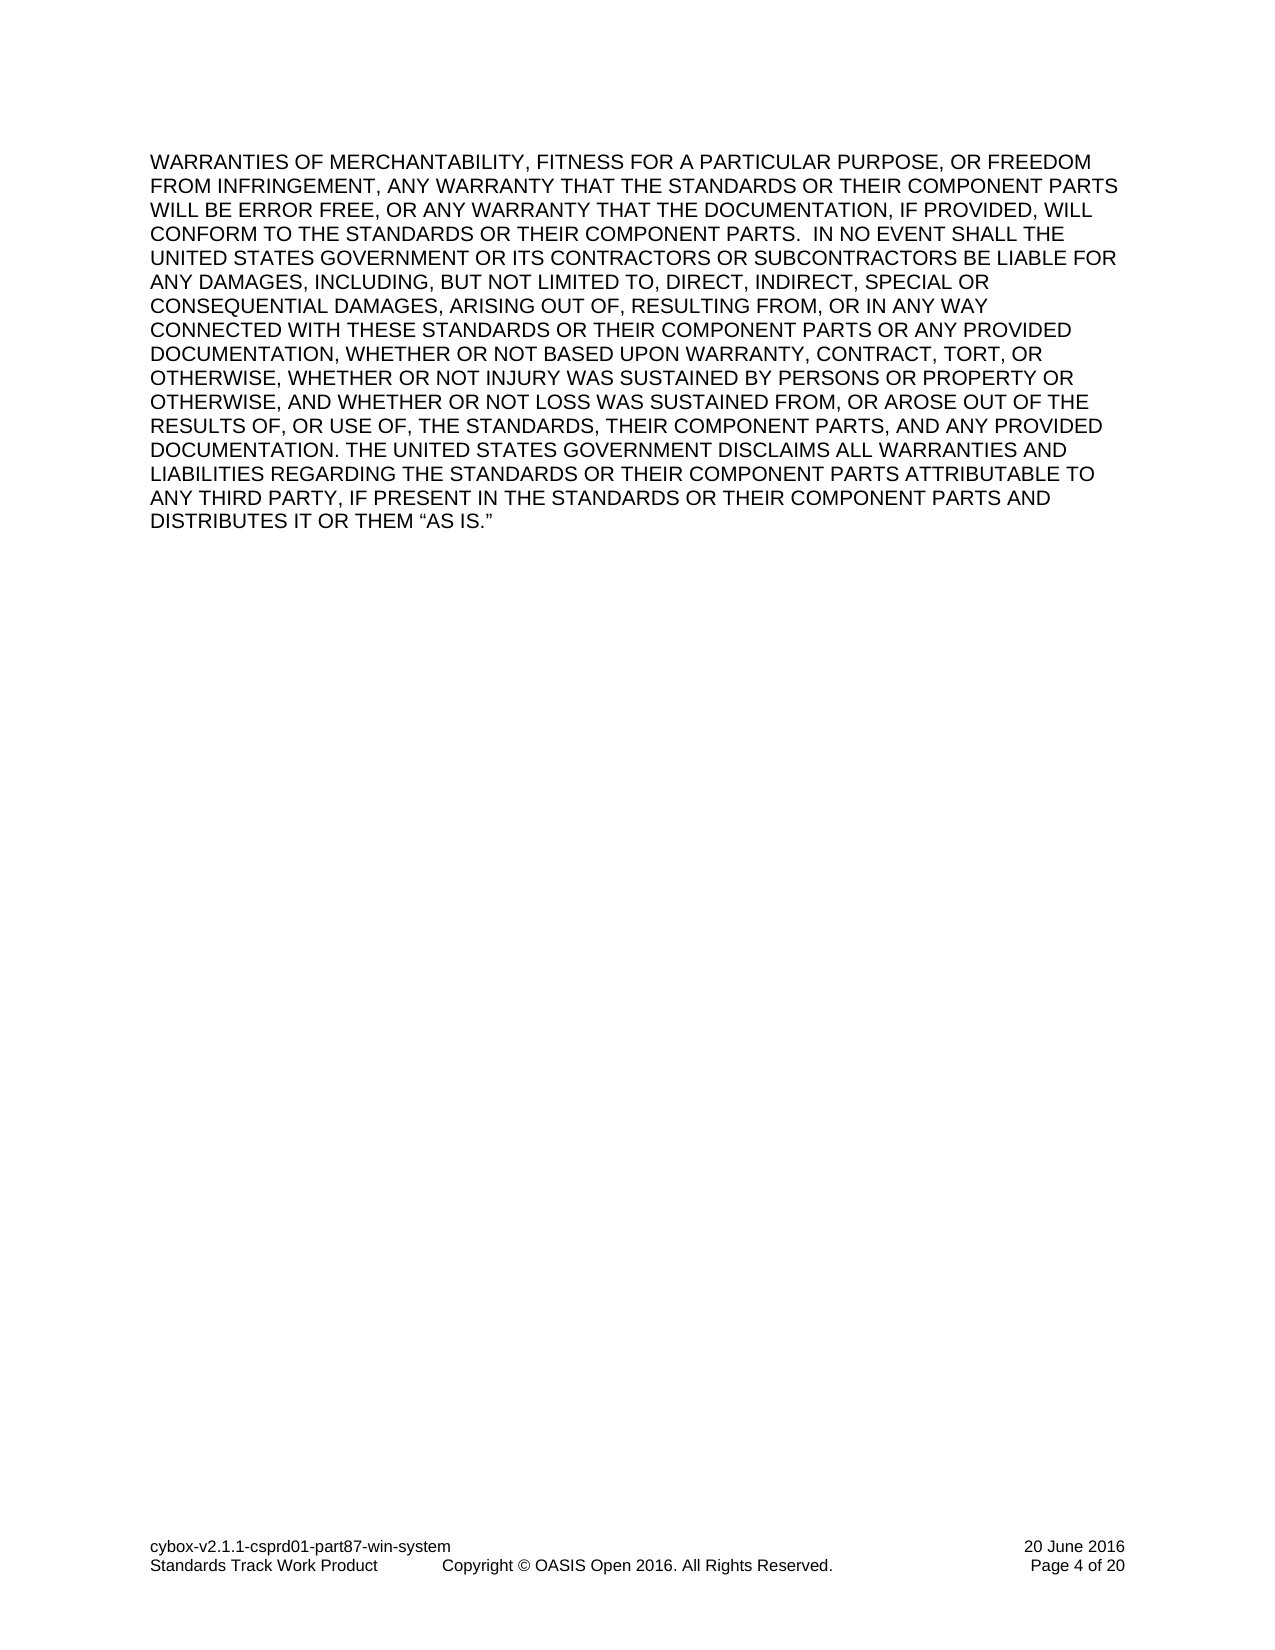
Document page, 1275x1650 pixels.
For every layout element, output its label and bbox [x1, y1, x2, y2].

text [150, 150, 1125, 533]
